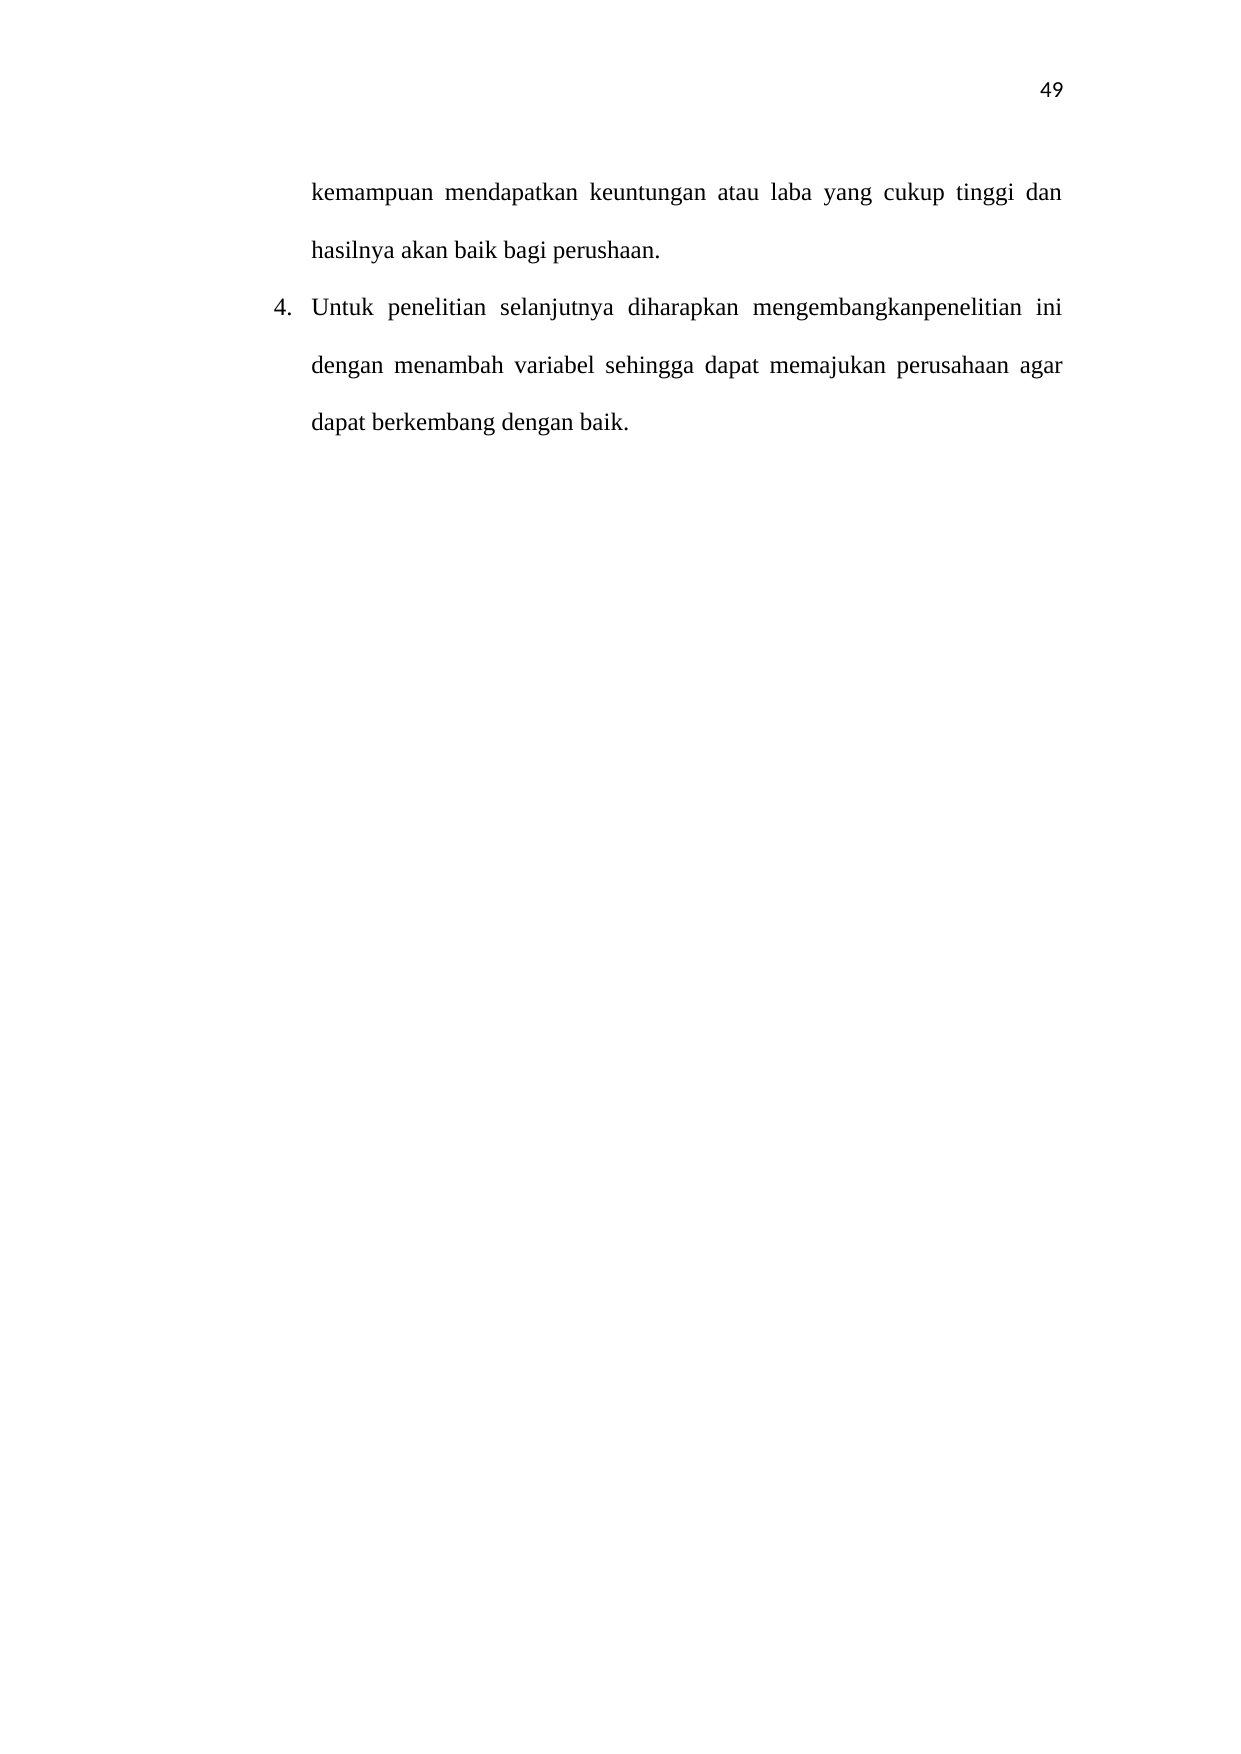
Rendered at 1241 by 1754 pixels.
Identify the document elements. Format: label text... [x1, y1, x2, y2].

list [274, 177, 1063, 263]
list Untuk penelitian selanjutnya diharapkan mengembangkanpenelitian ini dengan menambah variabel sehingga dapat memajukan perusahaan agar dapat berkembang dengan baik. [274, 292, 1063, 436]
